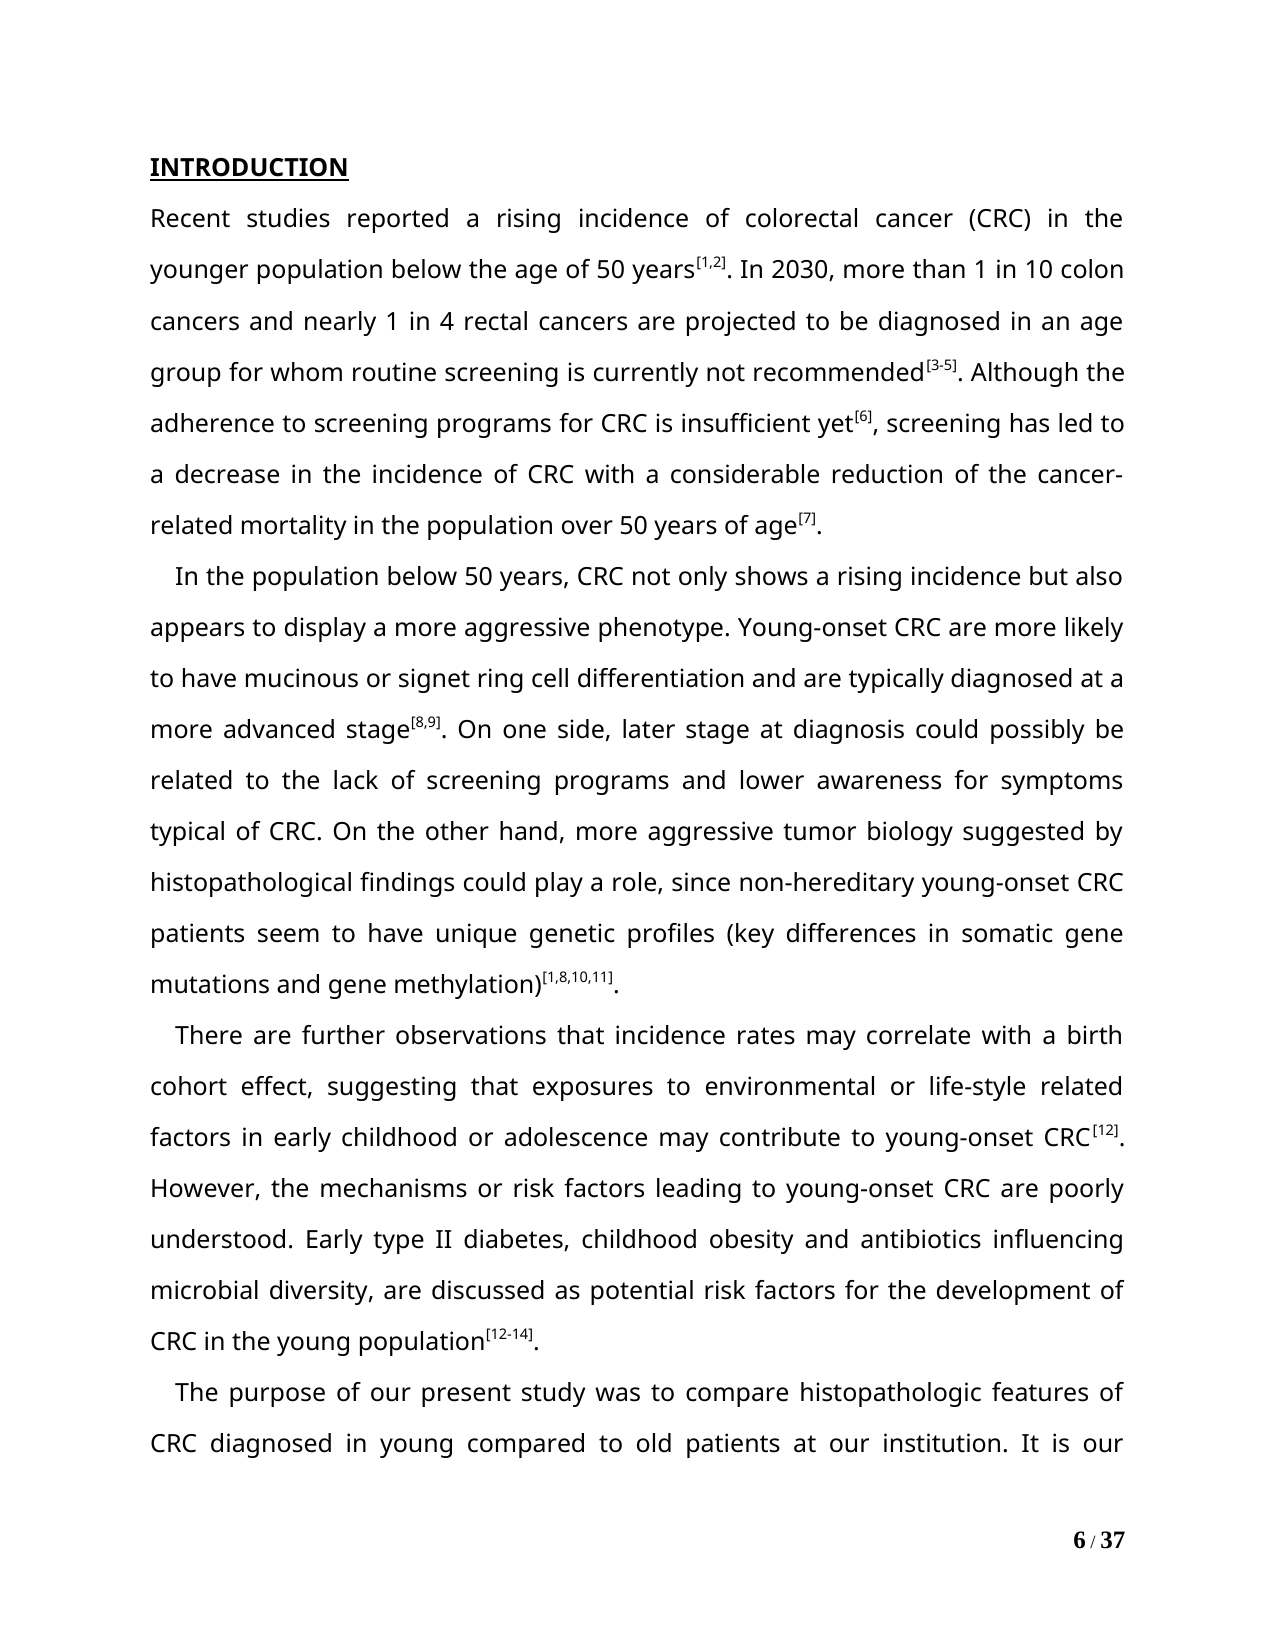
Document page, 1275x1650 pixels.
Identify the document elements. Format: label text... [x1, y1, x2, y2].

text There are further observations that incidence rates may correlate with a birth cohort effect, suggesting that exposures to environmental or life-style related factors in early childhood or adolescence may contribute to young-onset CRC[12]. However, the mechanisms or risk factors leading to young-onset CRC are poorly understood. Early type II diabetes, childhood obesity and antibiotics influencing microbial diversity, are discussed as potential risk factors for the development of CRC in the young population[12-14]. [150, 1018, 1125, 1358]
text Recent studies reported a rising incidence of colorectal cancer (CRC) in the younger population below the age of 50 years[1,2]. In 2030, more than 1 in 10 colon cancers and nearly 1 in 4 rectal cancers are projected to be diagnosed in an age group for whom routine screening is currently not recommended[3-5]. Although the adherence to screening programs for CRC is insufficient yet[6], screening has led to a decrease in the incidence of CRC with a considerable reduction of the cancer-related mortality in the population over 50 years of age[7]. [150, 201, 1125, 541]
text INTRODUCTION [150, 150, 1125, 184]
text In the population below 50 years, CRC not only shows a rising incidence but also appears to display a more aggressive phenotype. Young-onset CRC are more likely to have mucinous or signet ring cell differentiation and are typically diagnosed at a more advanced stage[8,9]. On one side, later stage at diagnosis could possibly be related to the lack of screening programs and lower awareness for symptoms typical of CRC. On the other hand, more aggressive tumor biology suggested by histopathological findings could play a role, since non-hereditary young-onset CRC patients seem to have unique genetic profiles (key differences in somatic gene mutations and gene methylation)[1,8,10,11]. [150, 558, 1125, 1001]
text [150, 1375, 1125, 1460]
